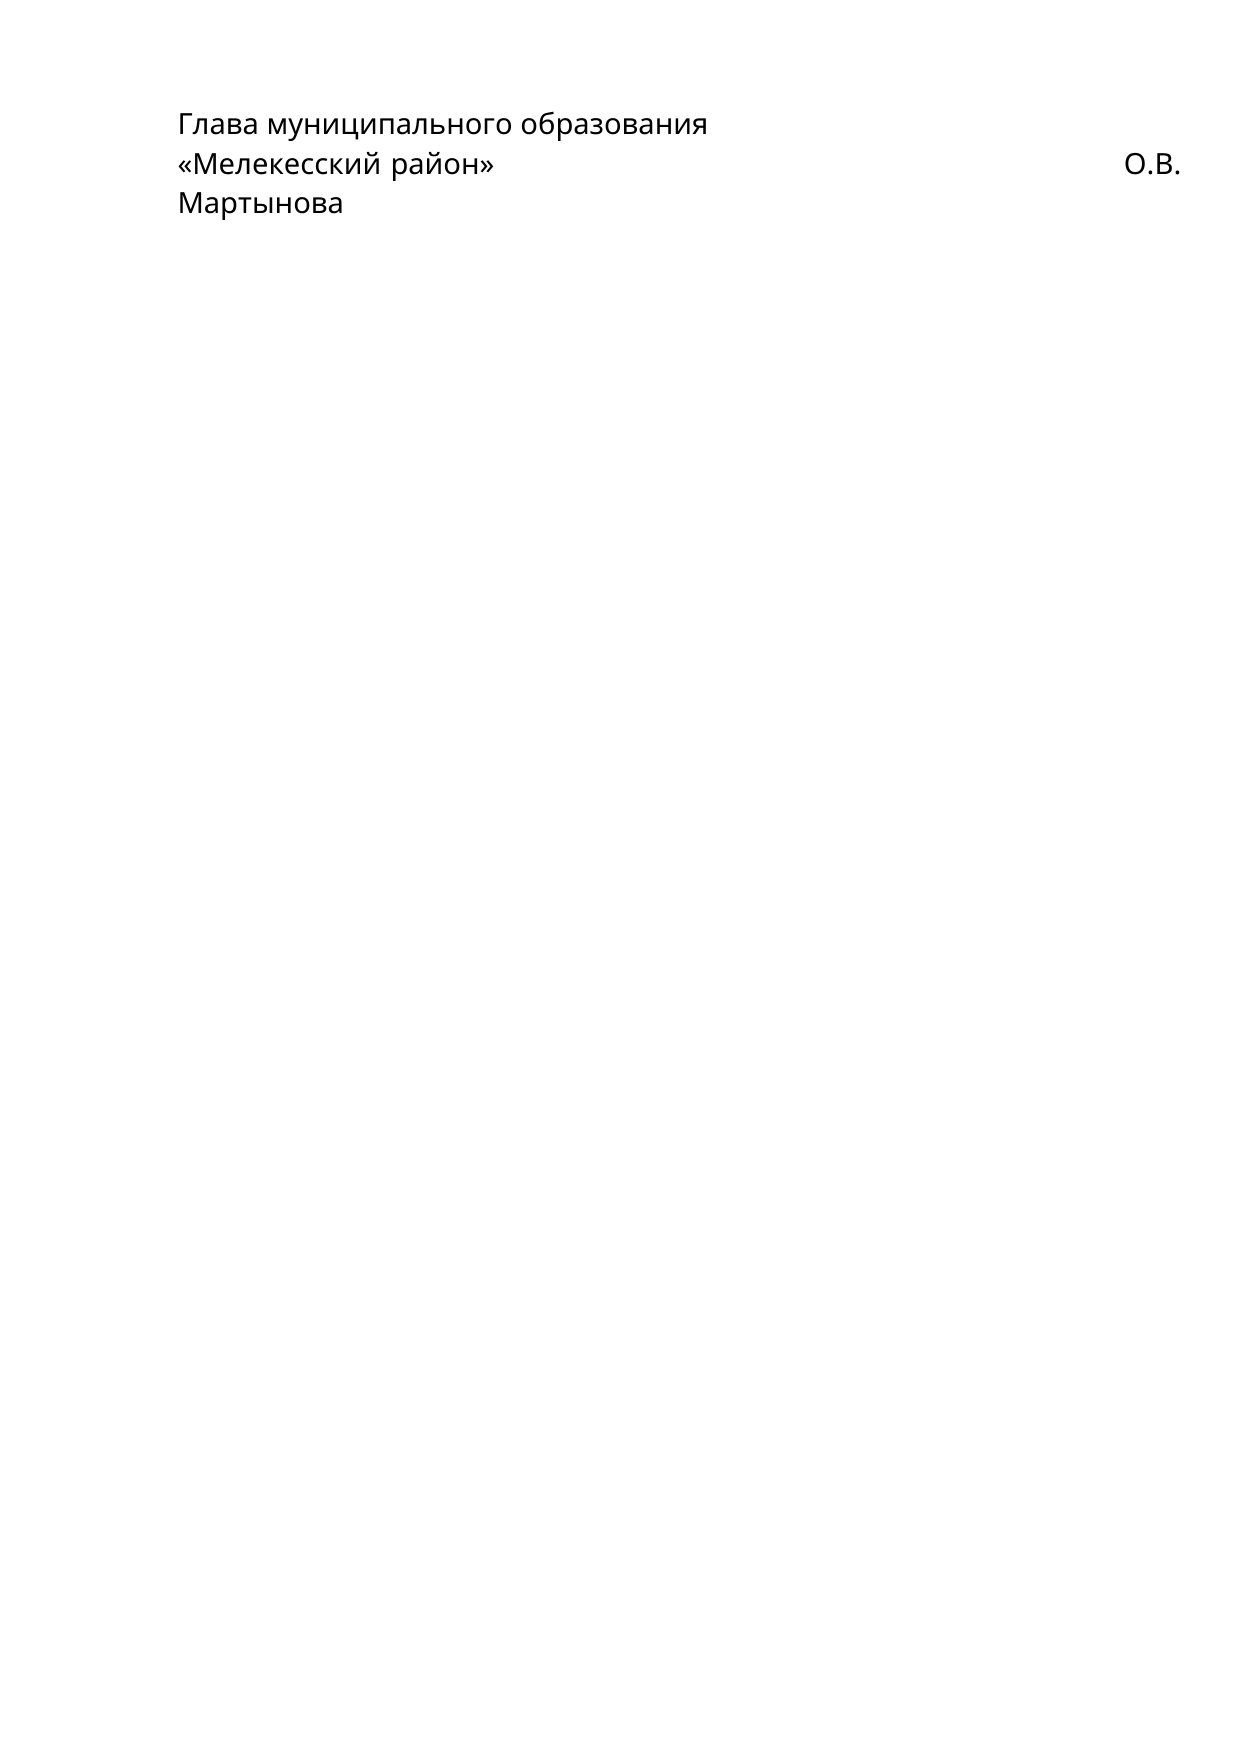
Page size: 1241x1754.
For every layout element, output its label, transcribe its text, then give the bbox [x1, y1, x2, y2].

text Глава муниципального образования [177, 103, 1181, 143]
text «Мелекесский район» О.В. Мартынова [177, 143, 1181, 222]
